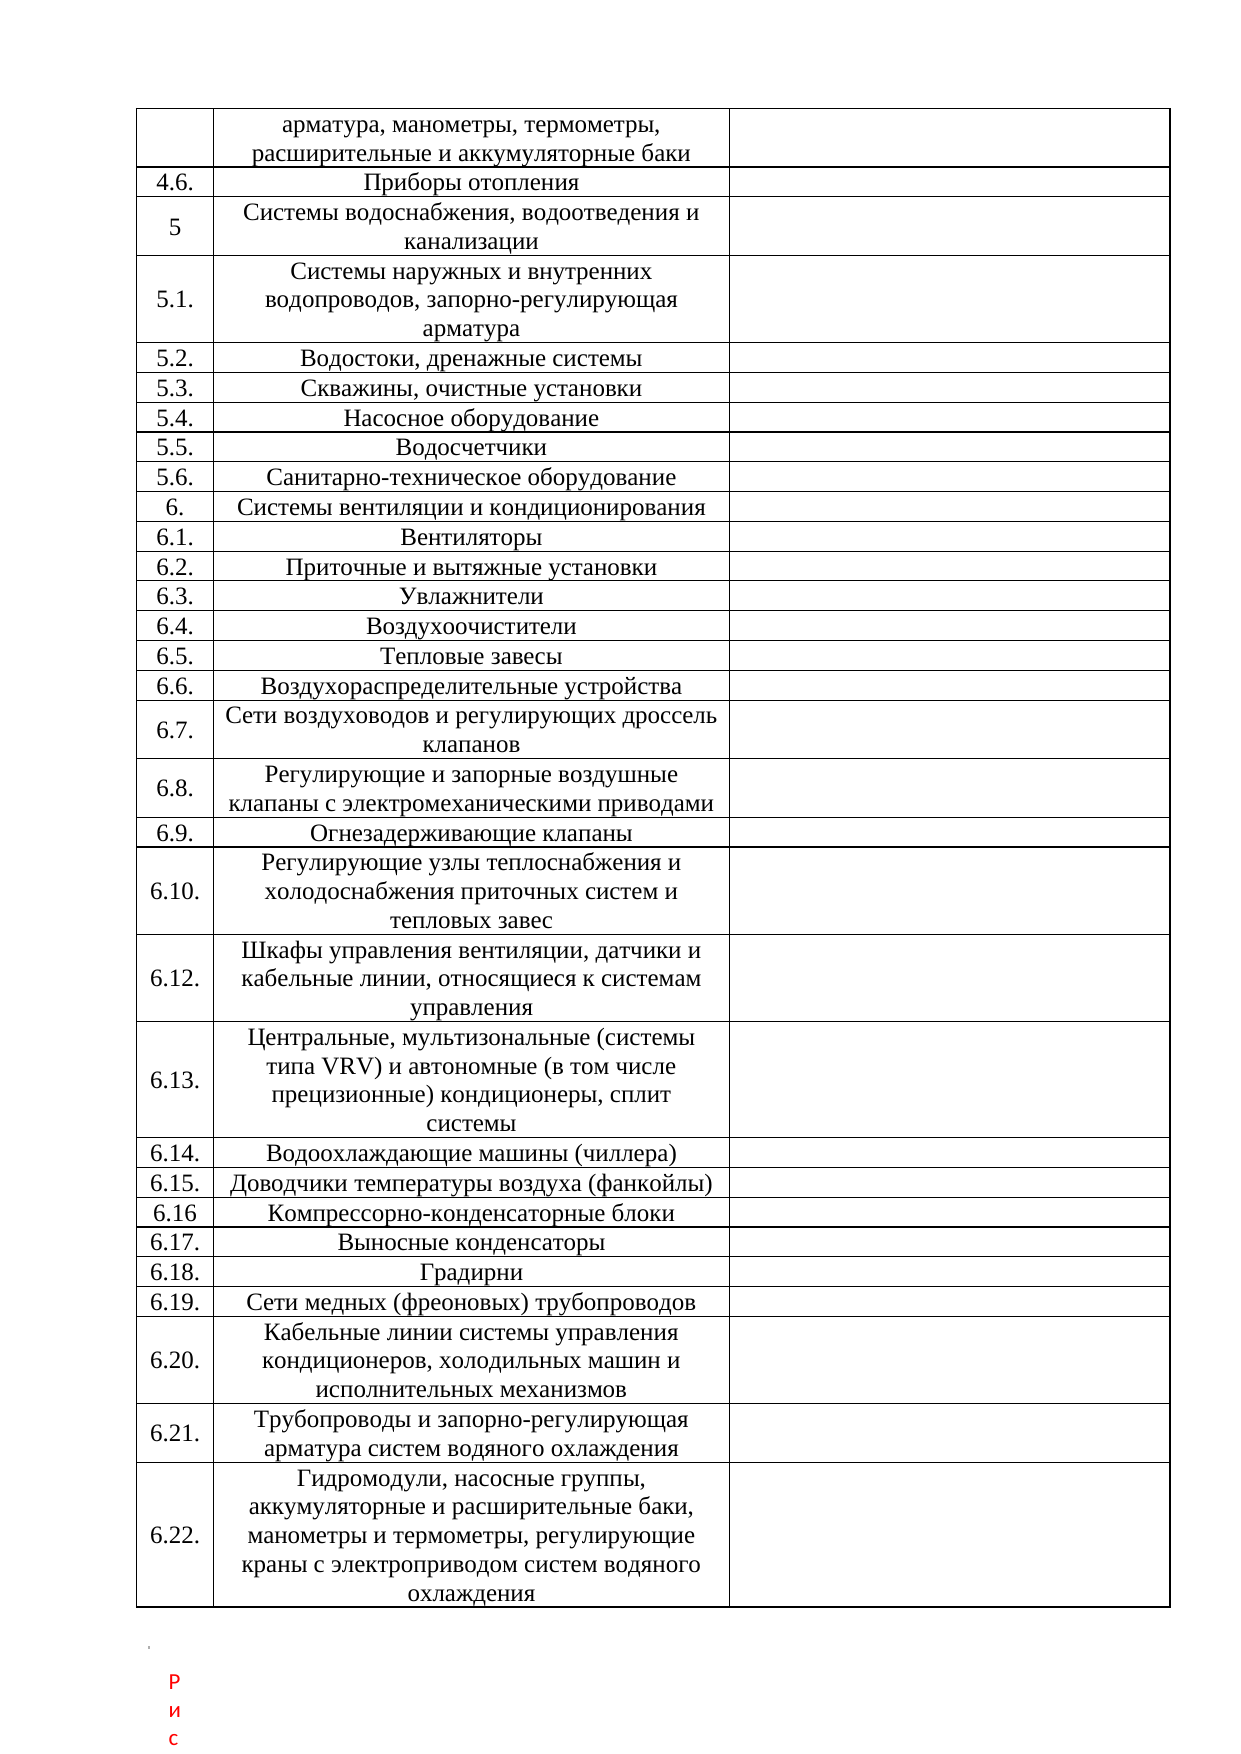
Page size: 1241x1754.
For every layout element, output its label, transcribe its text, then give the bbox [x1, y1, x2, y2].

table_cell 6.20. [137, 1317, 213, 1403]
table_cell [730, 403, 1169, 431]
table_cell 6.14. [137, 1138, 213, 1167]
table_cell 6.19. [137, 1287, 213, 1316]
table_cell 6.17. [137, 1228, 213, 1256]
table_cell 6.1. [137, 522, 213, 551]
table_cell [730, 168, 1169, 196]
table_cell [730, 1287, 1169, 1316]
table_cell Тепловые завесы [214, 641, 729, 670]
table_cell 6.22. [137, 1463, 213, 1606]
table_cell [730, 759, 1169, 817]
table_cell 5.4. [137, 403, 213, 431]
table_cell [730, 701, 1169, 758]
table_cell [730, 1404, 1169, 1462]
table_cell Воздухоочистители [214, 611, 729, 640]
table_cell [730, 1168, 1169, 1197]
table_cell Кабельные линии системы управления кондиционеров, холодильных машин и исполнительных механизмов [214, 1317, 729, 1403]
table_cell [730, 935, 1169, 1021]
table_cell [730, 462, 1169, 491]
table_cell Увлажнители [214, 581, 729, 610]
table_cell 6.5. [137, 641, 213, 670]
table_cell 5.1. [137, 256, 213, 342]
table_cell Насосное оборудование [214, 403, 729, 431]
table_cell Гидромодули, насосные группы, аккумуляторные и расширительные баки, манометры и термометры, регулирующие краны с электроприводом систем водяного охлаждения [214, 1463, 729, 1606]
table_cell Градирни [214, 1257, 729, 1286]
table_cell Выносные конденсаторы [214, 1228, 729, 1256]
table_cell Сети воздуховодов и регулирующих дроссель клапанов [214, 701, 729, 758]
table_cell [730, 109, 1169, 166]
table_cell 6.10. [137, 848, 213, 934]
table_cell [730, 1317, 1169, 1403]
table_cell 6.12. [137, 935, 213, 1021]
table_cell Санитарно-техническое оборудование [214, 462, 729, 491]
table_cell 6.9. [137, 818, 213, 846]
table_cell 6.13. [137, 1022, 213, 1137]
table_cell 6.8. [137, 759, 213, 817]
table_cell Водосчетчики [214, 433, 729, 461]
table_cell Регулирующие узлы теплоснабжения и холодоснабжения приточных систем и тепловых завес [214, 848, 729, 934]
table_cell Вентиляторы [214, 522, 729, 551]
table_cell Трубопроводы и запорно-регулирующая арматура систем водяного охлаждения [214, 1404, 729, 1462]
table_cell [730, 343, 1169, 372]
table_cell [730, 1228, 1169, 1256]
table_cell 5.3. [137, 373, 213, 402]
table_cell [730, 256, 1169, 342]
table_cell Системы водоснабжения, водоотведения и канализации [214, 197, 729, 255]
table_cell Системы вентиляции и кондиционирования [214, 492, 729, 521]
table_cell Доводчики температуры воздуха (фанкойлы) [214, 1168, 729, 1197]
table_cell Компрессорно-конденсаторные блоки [214, 1198, 729, 1226]
table_cell [730, 818, 1169, 846]
table_cell Сети медных (фреоновых) трубопроводов [214, 1287, 729, 1316]
table_cell [730, 581, 1169, 610]
table_cell [730, 1138, 1169, 1167]
table_cell [730, 1198, 1169, 1226]
table_cell Водостоки, дренажные системы [214, 343, 729, 372]
table_cell [730, 433, 1169, 461]
table_cell Скважины, очистные установки [214, 373, 729, 402]
table_cell [730, 373, 1169, 402]
table_cell Воздухораспределительные устройства [214, 671, 729, 699]
table_cell 4.6. [137, 168, 213, 196]
table_cell 6.4. [137, 611, 213, 640]
table_cell 6.15. [137, 1168, 213, 1197]
table_cell [730, 552, 1169, 580]
table_cell Регулирующие и запорные воздушные клапаны с электромеханическими приводами [214, 759, 729, 817]
table_cell [730, 1022, 1169, 1137]
table_cell Приборы отопления [214, 168, 729, 196]
table_cell Системы наружных и внутренних водопроводов, запорно-регулирующая арматура [214, 256, 729, 342]
table_cell [730, 197, 1169, 255]
table_cell 5.6. [137, 462, 213, 491]
table_cell Приточные и вытяжные установки [214, 552, 729, 580]
table_cell [730, 848, 1169, 934]
table_cell 6.6. [137, 671, 213, 699]
table_cell Шкафы управления вентиляции, датчики и кабельные линии, относящиеся к системам управления [214, 935, 729, 1021]
table_cell 6.2. [137, 552, 213, 580]
table_cell 4.5. [137, 109, 213, 166]
table_cell [730, 671, 1169, 699]
table_cell 5.2. [137, 343, 213, 372]
table_cell 5.5. [137, 433, 213, 461]
table_cell [730, 492, 1169, 521]
table_cell Огнезадерживающие клапаны [214, 818, 729, 846]
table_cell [214, 109, 729, 166]
table_cell 6.21. [137, 1404, 213, 1462]
table_cell Водоохлаждающие машины (чиллера) [214, 1138, 729, 1167]
table_cell [730, 611, 1169, 640]
table_cell 6.18. [137, 1257, 213, 1286]
table_cell [730, 1257, 1169, 1286]
table_cell [730, 641, 1169, 670]
table_cell 6.16 [137, 1198, 213, 1226]
table_cell [730, 522, 1169, 551]
table_cell 6.7. [137, 701, 213, 758]
table_cell 6. [137, 492, 213, 521]
table_cell [730, 1463, 1169, 1606]
table_cell 6.3. [137, 581, 213, 610]
table_cell Центральные, мультизональные (системы типа VRV) и автономные (в том числе прецизионные) кондиционеры, сплит системы [214, 1022, 729, 1137]
table_cell 5 [137, 197, 213, 255]
